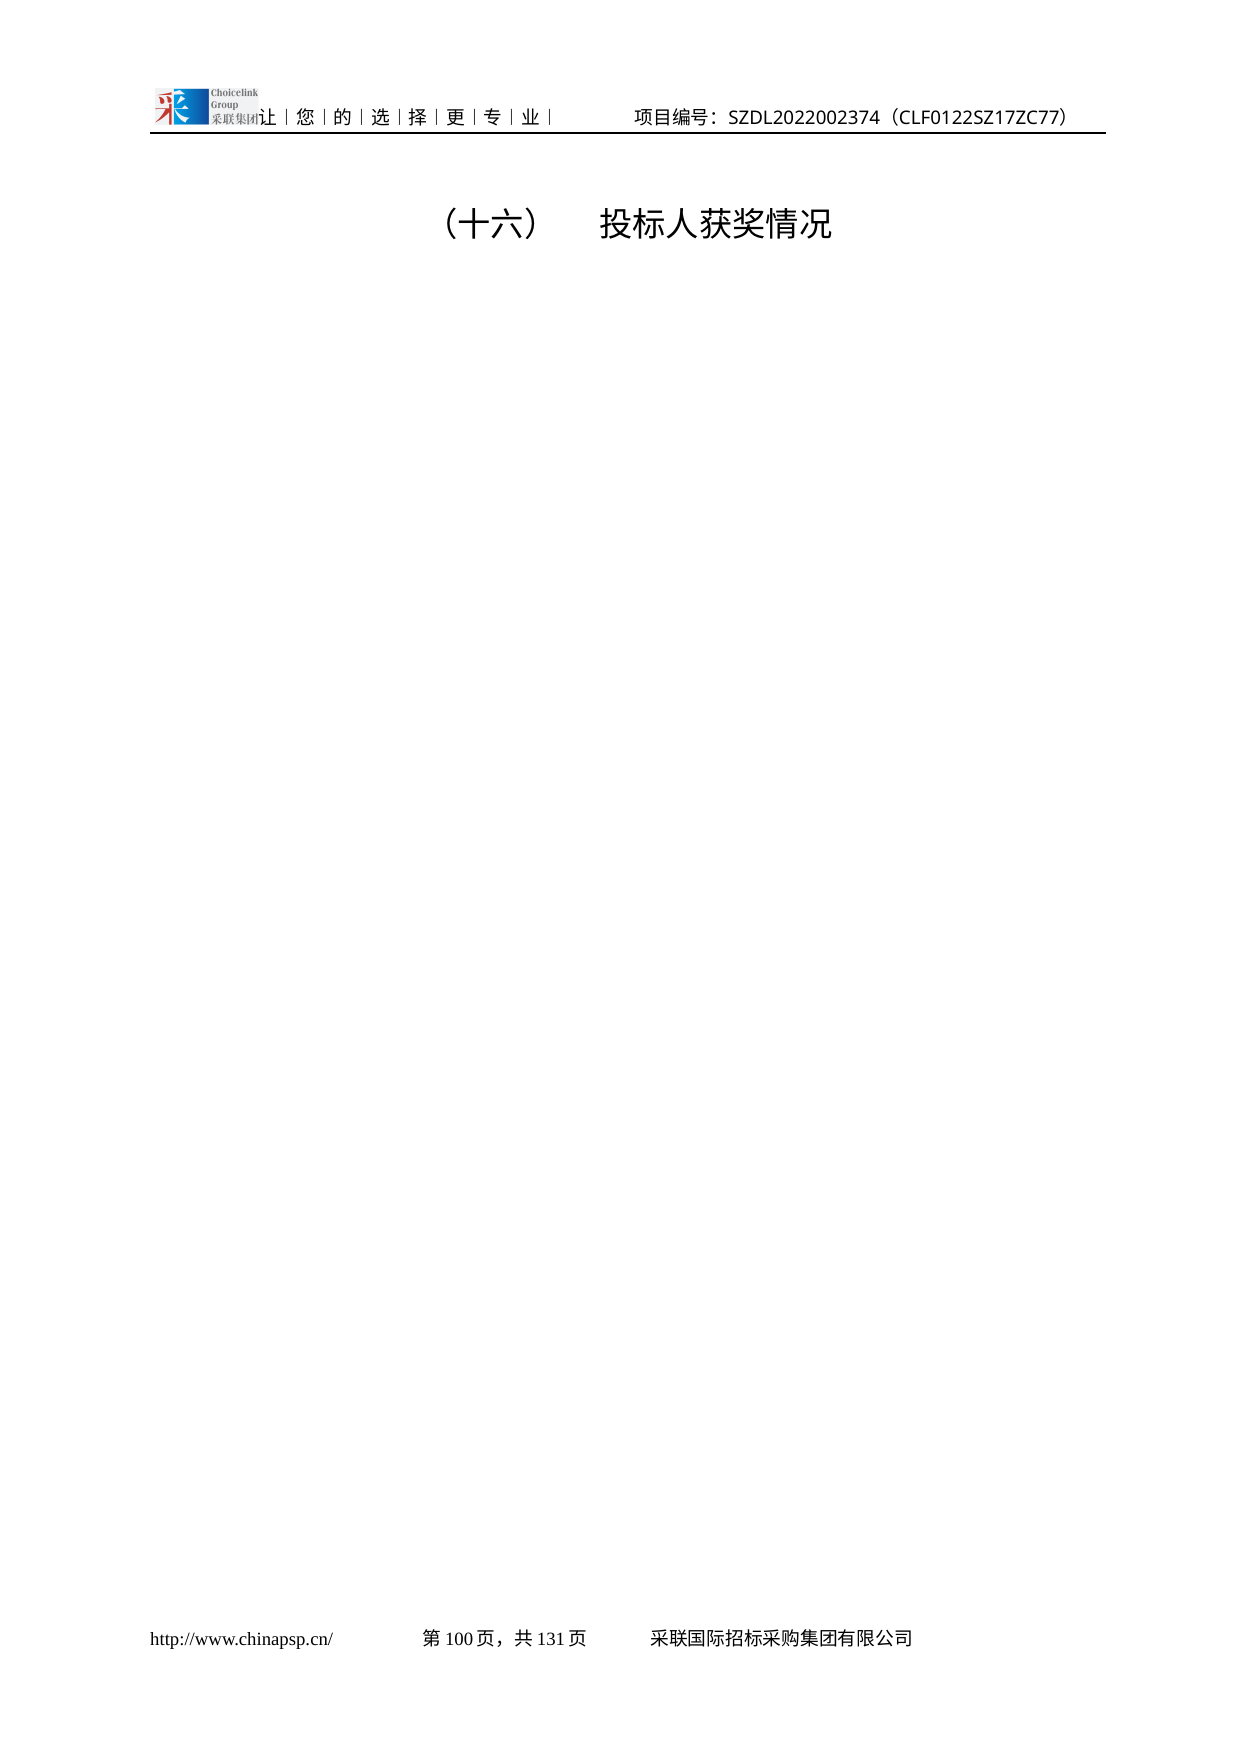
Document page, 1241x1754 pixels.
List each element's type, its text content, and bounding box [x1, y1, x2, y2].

subtitle 投标人获奖情况 [150, 189, 1106, 254]
picture [155, 88, 259, 125]
